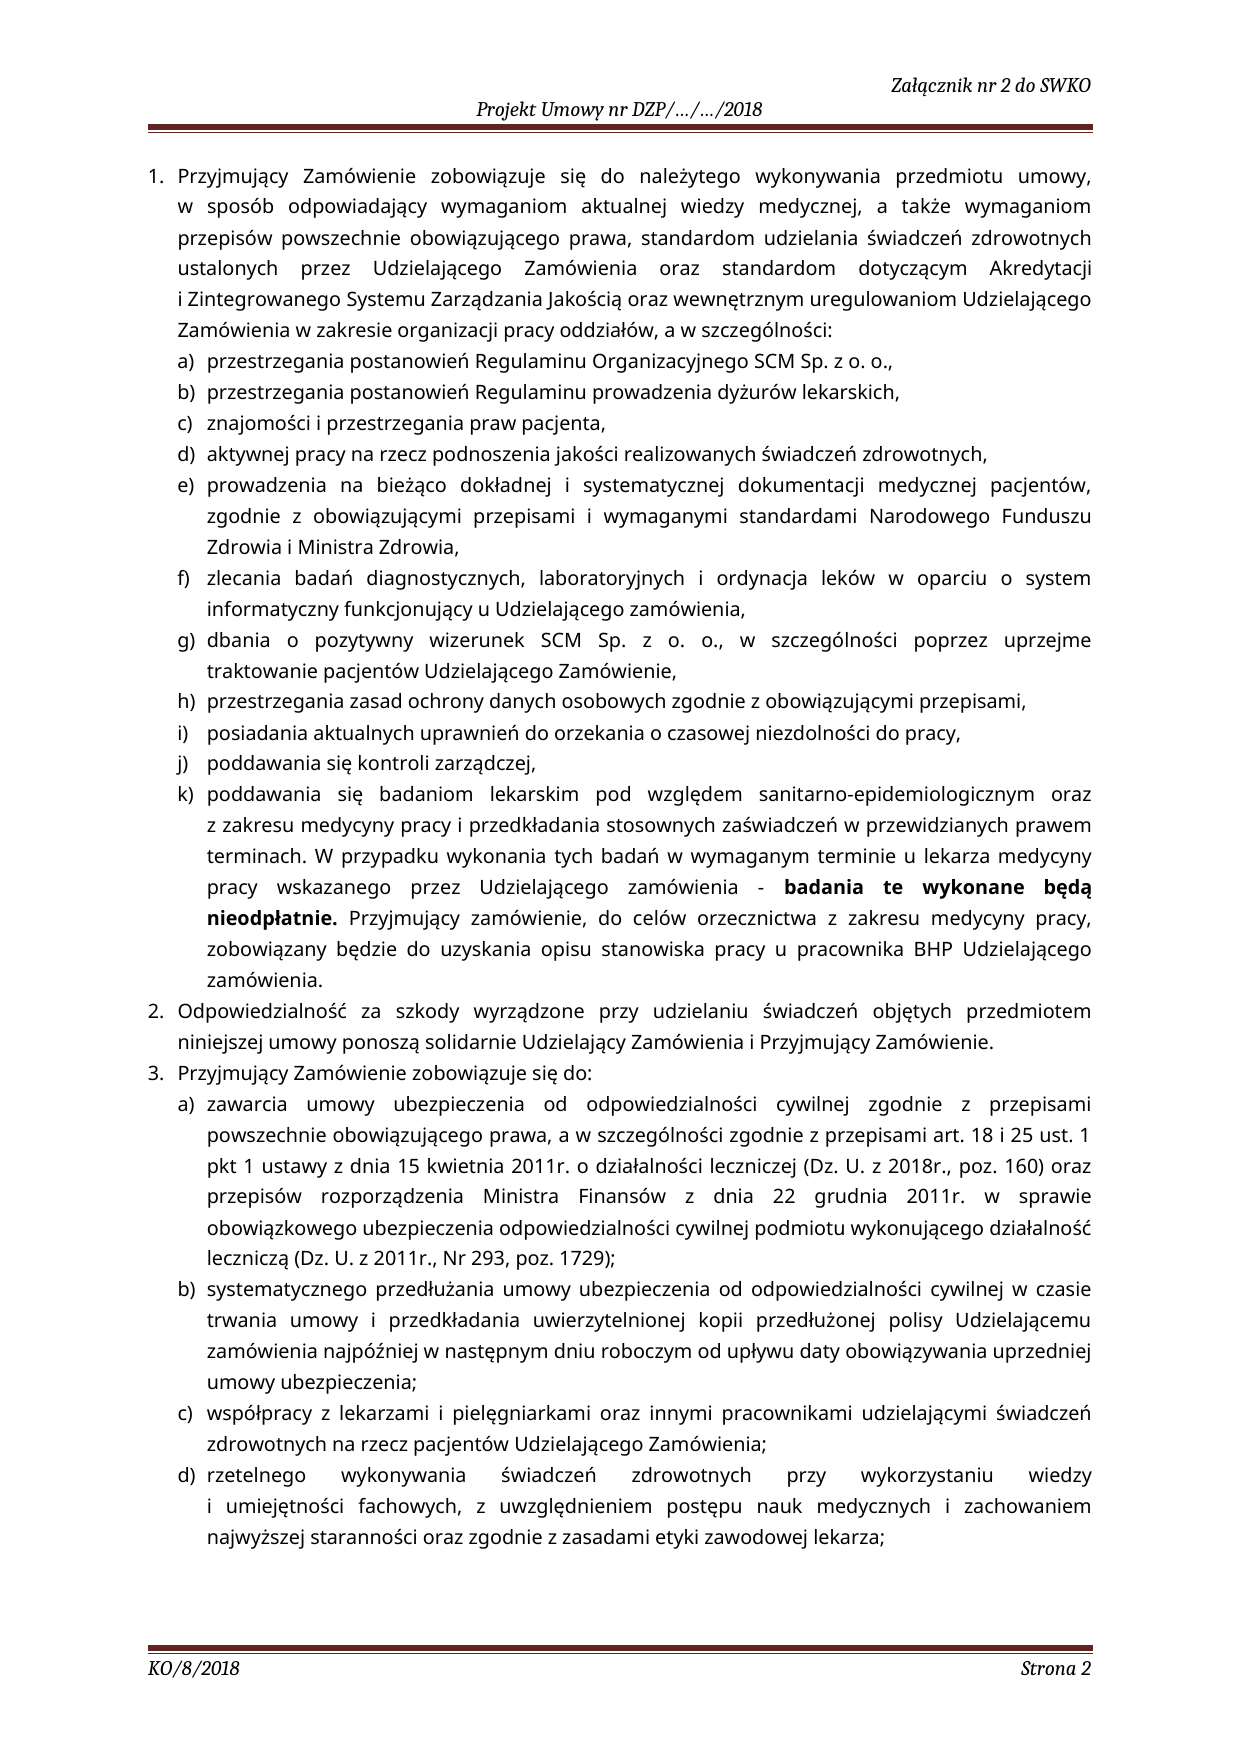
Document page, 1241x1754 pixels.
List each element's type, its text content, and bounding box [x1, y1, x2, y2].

list znajomości i przestrzegania praw pacjenta, [177, 409, 1093, 436]
list zlecania badań diagnostycznych, laboratoryjnych i ordynacja leków w oparciu o system informatyczny funkcjonujący u Udzielającego zamówienia, [177, 564, 1093, 622]
list rzetelnego wykonywania świadczeń zdrowotnych przy wykorzystaniu wiedzy i umiejętności fachowych, z uwzględnieniem postępu nauk medycznych i zachowaniem najwyższej staranności oraz zgodnie z zasadami etyki zawodowej lekarza; [177, 1461, 1093, 1550]
list przestrzegania postanowień Regulaminu prowadzenia dyżurów lekarskich, [177, 378, 1093, 405]
list prowadzenia na bieżąco dokładnej i systematycznej dokumentacji medycznej pacjentów, zgodnie z obowiązującymi przepisami i wymaganymi standardami Narodowego Funduszu Zdrowia i Ministra Zdrowia, [177, 471, 1093, 560]
list przestrzegania zasad ochrony danych osobowych zgodnie z obowiązującymi przepisami, [177, 688, 1093, 715]
list poddawania się badaniom lekarskim pod względem sanitarno-epidemiologicznym oraz z zakresu medycyny pracy i przedkładania stosownych zaświadczeń w przewidzianych prawem terminach. W przypadku wykonania tych badań w wymaganym terminie u lekarza medycyny pracy wskazanego przez Udzielającego zamówienia - badania te wykonane będą nieodpłatnie. Przyjmujący zamówienie, do celów orzecznictwa z zakresu medycyny pracy, zobowiązany będzie do uzyskania opisu stanowiska pracy u pracownika BHP Udzielającego zamówienia. [177, 781, 1093, 993]
list poddawania się kontroli zarządczej, [177, 750, 1093, 777]
list współpracy z lekarzami i pielęgniarkami oraz innymi pracownikami udzielającymi świadczeń zdrowotnych na rzecz pacjentów Udzielającego Zamówienia; [177, 1399, 1093, 1457]
list przestrzegania postanowień Regulaminu Organizacyjnego SCM Sp. z o. o., [177, 347, 1093, 374]
list dbania o pozytywny wizerunek SCM Sp. z o. o., w szczególności poprzez uprzejme traktowanie pacjentów Udzielającego Zamówienie, [177, 626, 1093, 684]
list Odpowiedzialność za szkody wyrządzone przy udzielaniu świadczeń objętych przedmiotem niniejszej umowy ponoszą solidarnie Udzielający Zamówienia i Przyjmujący Zamówienie. [148, 997, 1093, 1055]
list aktywnej pracy na rzecz podnoszenia jakości realizowanych świadczeń zdrowotnych, [177, 440, 1093, 467]
list posiadania aktualnych uprawnień do orzekania o czasowej niezdolności do pracy, [177, 719, 1093, 746]
list systematycznego przedłużania umowy ubezpieczenia od odpowiedzialności cywilnej w czasie trwania umowy i przedkładania uwierzytelnionej kopii przedłużonej polisy Udzielającemu zamówienia najpóźniej w następnym dniu roboczym od upływu daty obowiązywania uprzedniej umowy ubezpieczenia; [177, 1276, 1093, 1395]
list zawarcia umowy ubezpieczenia od odpowiedzialności cywilnej zgodnie z przepisami powszechnie obowiązującego prawa, a w szczególności zgodnie z przepisami art. 18 i 25 ust. 1 pkt 1 ustawy z dnia 15 kwietnia 2011r. o działalności leczniczej (Dz. U. z 2018r., poz. 160) oraz przepisów rozporządzenia Ministra Finansów z dnia 22 grudnia 2011r. w sprawie obowiązkowego ubezpieczenia odpowiedzialności cywilnej podmiotu wykonującego działalność leczniczą (Dz. U. z 2011r., Nr 293, poz. 1729); [177, 1090, 1093, 1272]
list Przyjmujący Zamówienie zobowiązuje się do należytego wykonywania przedmiotu umowy, w sposób odpowiadający wymaganiom aktualnej wiedzy medycznej, a także wymaganiom przepisów powszechnie obowiązującego prawa, standardom udzielania świadczeń zdrowotnych ustalonych przez Udzielającego Zamówienia oraz standardom dotyczącym Akredytacji i Zintegrowanego Systemu Zarządzania Jakością oraz wewnętrznym uregulowaniom Udzielającego Zamówienia w zakresie organizacji pracy oddziałów, a w szczególności: [148, 162, 1093, 343]
list Przyjmujący Zamówienie zobowiązuje się do: [148, 1059, 1093, 1086]
